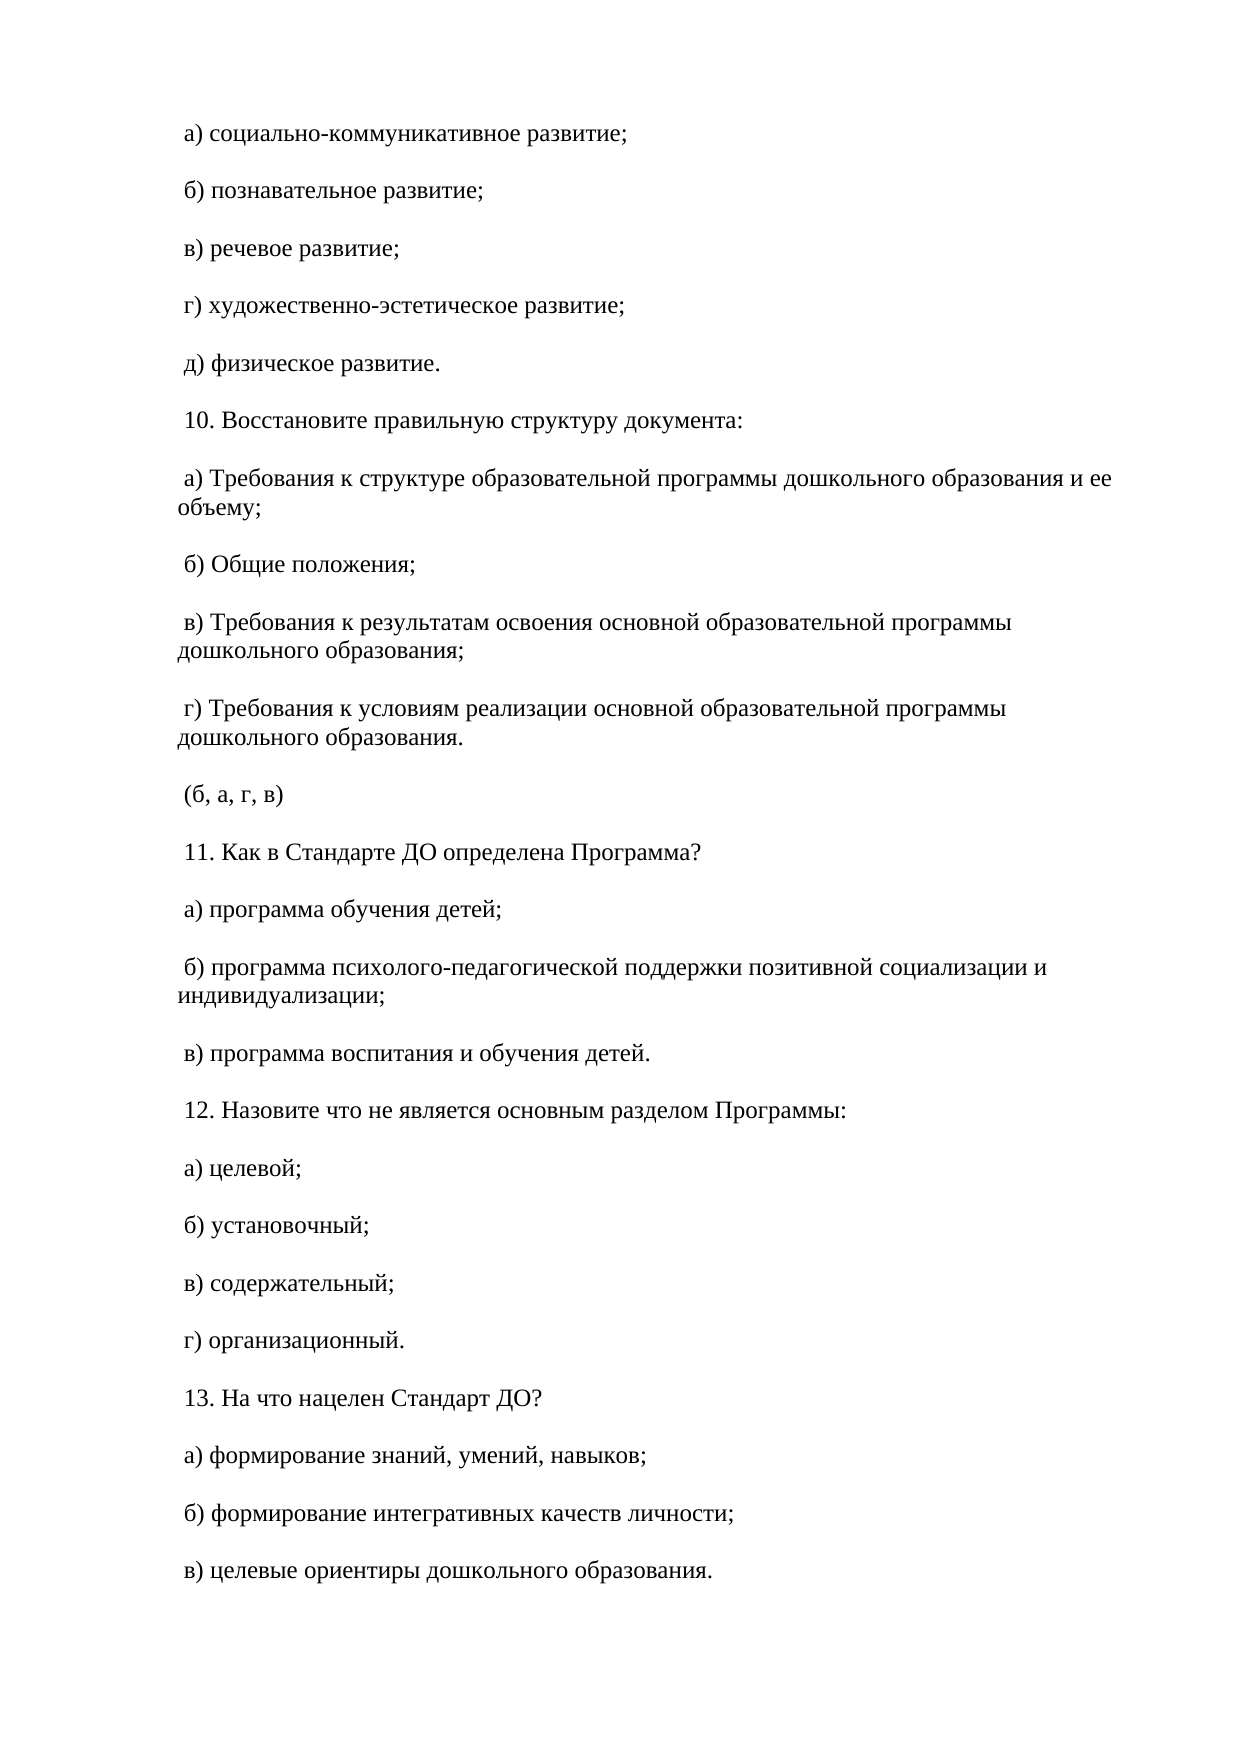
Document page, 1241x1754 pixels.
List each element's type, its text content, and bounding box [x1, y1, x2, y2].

text 10. Восстановите правильную структуру документа: [177, 406, 1152, 434]
text б) установочный; [177, 1211, 1152, 1239]
text б) познавательное развитие; [177, 176, 1152, 204]
text 13. На что нацелен Стандарт ДО? [177, 1383, 1152, 1412]
text (б, а, г, в) [177, 779, 1152, 808]
text в) Требования к результатам освоения основной образовательной программы дошкольного образования; [177, 607, 1152, 664]
text в) программа воспитания и обучения детей. [177, 1038, 1152, 1067]
text а) социально-коммуникативное развитие; [177, 118, 1152, 147]
text б) программа психолого-педагогической поддержки позитивной социализации и индивидуализации; [177, 952, 1152, 1009]
text д) физическое развитие. [177, 348, 1152, 377]
text г) организационный. [177, 1326, 1152, 1354]
text 12. Назовите что не является основным разделом Программы: [177, 1096, 1152, 1124]
text б) формирование интегративных качеств личности; [177, 1498, 1152, 1527]
text а) программа обучения детей; [177, 894, 1152, 923]
text 11. Как в Стандарте ДО определена Программа? [177, 837, 1152, 866]
text г) Требования к условиям реализации основной образовательной программы дошкольного образования. [177, 693, 1152, 751]
text а) целевой; [177, 1153, 1152, 1182]
text г) художественно-эстетическое развитие; [177, 291, 1152, 319]
text а) Требования к структуре образовательной программы дошкольного образования и ее объему; [177, 463, 1152, 521]
text а) формирование знаний, умений, навыков; [177, 1441, 1152, 1469]
text в) целевые ориентиры дошкольного образования. [177, 1556, 1152, 1584]
text б) Общие положения; [177, 549, 1152, 578]
text в) речевое развитие; [177, 233, 1152, 262]
text в) содержательный; [177, 1268, 1152, 1297]
